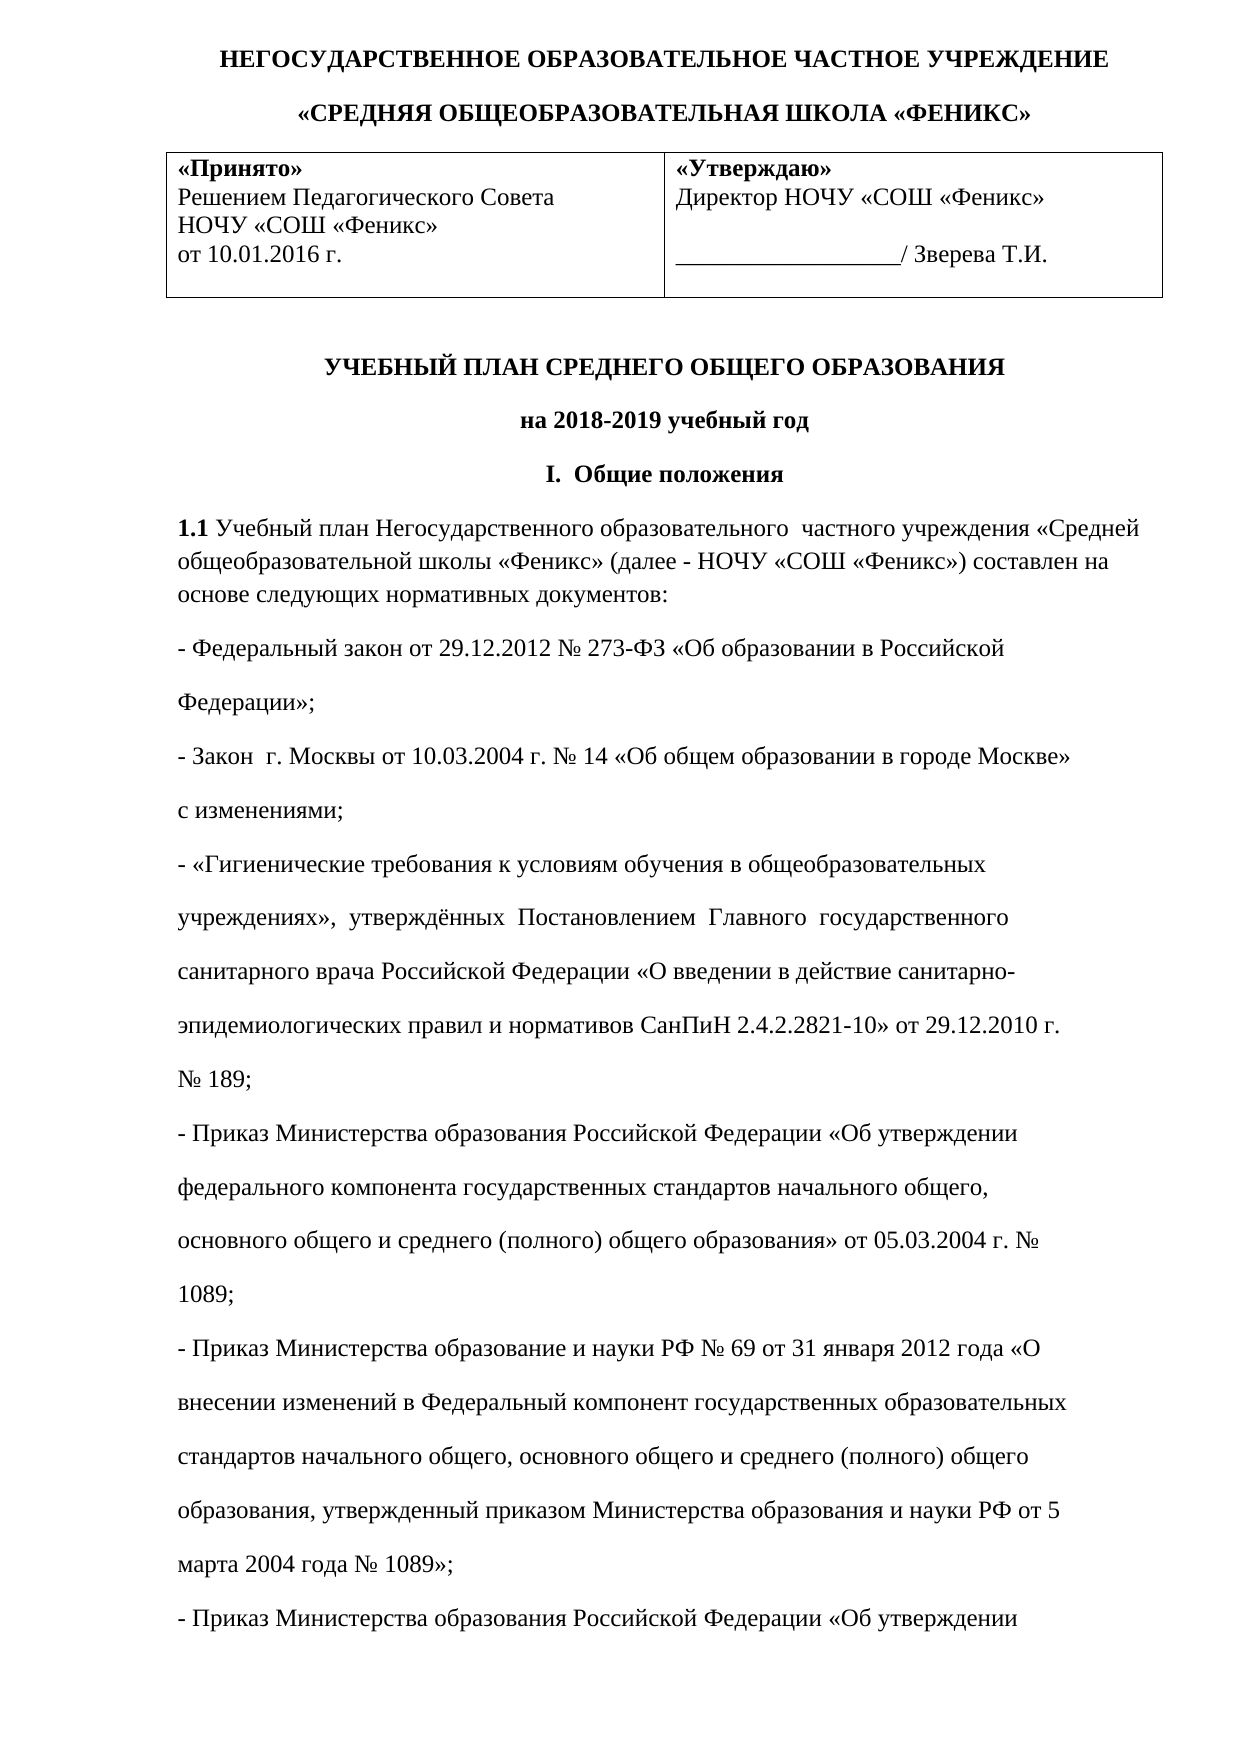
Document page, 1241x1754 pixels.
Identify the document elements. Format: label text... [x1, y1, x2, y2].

text федерального компонента государственных стандартов начального общего, [177, 1172, 1152, 1201]
text основного общего и среднего (полного) общего образования» от 05.03.2004 г. № [177, 1226, 1152, 1254]
text - «Гигиенические требования к условиям обучения в общеобразовательных [177, 849, 1152, 877]
text 1.1 Учебный план Негосударственного образовательного частного учреждения «Средней общеобразовательной школы «Феникс» (далее - НОЧУ «СОШ «Феникс») составлен на основе следующих нормативных документов: [177, 513, 1152, 608]
text «СРЕДНЯЯ ОБЩЕОБРАЗОВАТЕЛЬНАЯ ШКОЛА «ФЕНИКС» [177, 98, 1152, 127]
text эпидемиологических правил и нормативов СанПиН 2.4.2.2821-10» от 29.12.2010 г. [177, 1010, 1152, 1039]
text УЧЕБНЫЙ ПЛАН СРЕДНЕГО ОБЩЕГО ОБРАЗОВАНИЯ [177, 352, 1152, 381]
text стандартов начального общего, основного общего и среднего (полного) общего [177, 1441, 1152, 1470]
text НЕГОСУДАРСТВЕННОЕ ОБРАЗОВАТЕЛЬНОЕ ЧАСТНОЕ УЧРЕЖДЕНИЕ [177, 44, 1152, 73]
text Федерации»; [177, 687, 1152, 716]
text санитарного врача Российской Федерации «О введении в действие санитарно- [177, 956, 1152, 985]
text - Приказ Министерства образования Российской Федерации «Об утверждении [177, 1118, 1152, 1147]
text с изменениями; [177, 795, 1152, 823]
text внесении изменений в Федеральный компонент государственных образовательных [177, 1387, 1152, 1416]
text - Закон г. Москвы от 10.03.2004 г. № 14 «Об общем образовании в городе Москве» [177, 741, 1152, 770]
text учреждениях», утверждённых Постановлением Главного государственного [177, 902, 1152, 931]
text - Приказ Министерства образование и науки РФ № 69 от 31 января 2012 года «О [177, 1333, 1152, 1362]
text I. Общие положения [177, 459, 1152, 488]
table_header «Принято» Решением Педагогического Совета НОЧУ «СОШ «Феникс» от 10.01.2016 г. [167, 153, 664, 297]
text на 2018-2019 учебный год [177, 406, 1152, 434]
text 1089; [177, 1279, 1152, 1308]
text марта 2004 года № 1089»; [177, 1549, 1152, 1577]
text № 189; [177, 1064, 1152, 1093]
text образования, утвержденный приказом Министерства образования и науки РФ от 5 [177, 1495, 1152, 1524]
text - Приказ Министерства образования Российской Федерации «Об утверждении [177, 1603, 1152, 1631]
text - Федеральный закон от 29.12.2012 № 273-ФЗ «Об образовании в Российской [177, 633, 1152, 662]
table_header «Утверждаю» Директор НОЧУ «СОШ «Феникс» __________________/ Зверева Т.И. [665, 153, 1162, 297]
